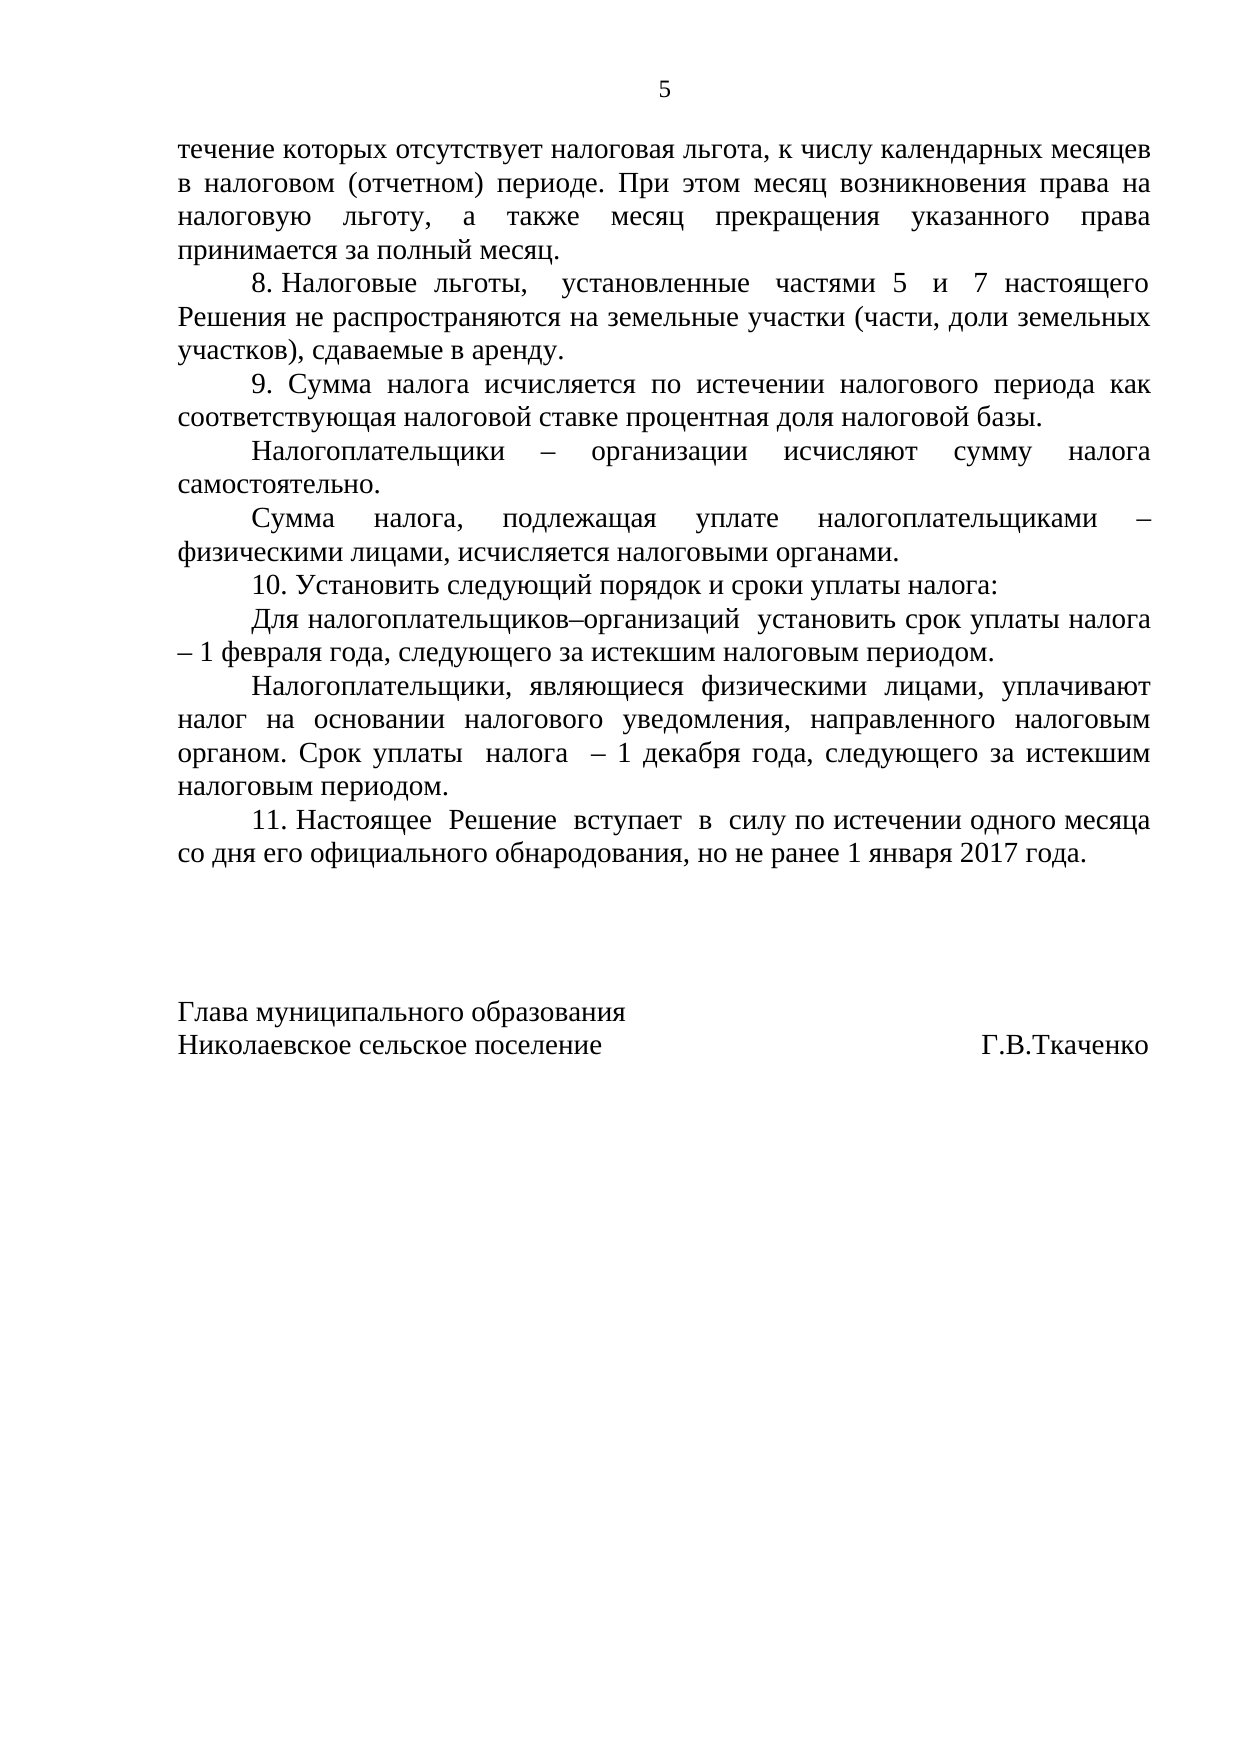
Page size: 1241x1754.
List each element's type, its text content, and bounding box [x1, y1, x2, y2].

text Для налогоплательщиков–организаций установить срок уплаты налога – 1 февраля года, следующего за истекшим налоговым периодом. [177, 601, 1152, 668]
text Налогоплательщики – организации исчисляют сумму налога самостоятельно. [177, 433, 1152, 500]
text 8. Налоговые льготы, установленные частями 5 и 7 настоящего Решения не распространяются на земельные участки (части, доли земельных участков), сдаваемые в аренду. [177, 265, 1152, 366]
text 11. Настоящее Решение вступает в силу по истечении одного месяца со дня его официального обнародования, но не ранее 1 января 2017 года. [177, 802, 1152, 869]
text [177, 131, 1152, 265]
text Николаевское сельское поселение Г.В.Ткаченко [177, 1027, 1152, 1061]
text 10. Установить следующий порядок и сроки уплаты налога: [177, 567, 1152, 601]
text Глава муниципального образования [177, 994, 1152, 1027]
text Сумма налога, подлежащая уплате налогоплательщиками – физическими лицами, исчисляется налоговыми органами. [177, 500, 1152, 567]
text 9. Сумма налога исчисляется по истечении налогового периода как соответствующая налоговой ставке процентная доля налоговой базы. [177, 366, 1152, 433]
text Налогоплательщики, являющиеся физическими лицами, уплачивают налог на основании налогового уведомления, направленного налоговым органом. Срок уплаты налога – 1 декабря года, следующего за истекшим налоговым периодом. [177, 668, 1152, 802]
